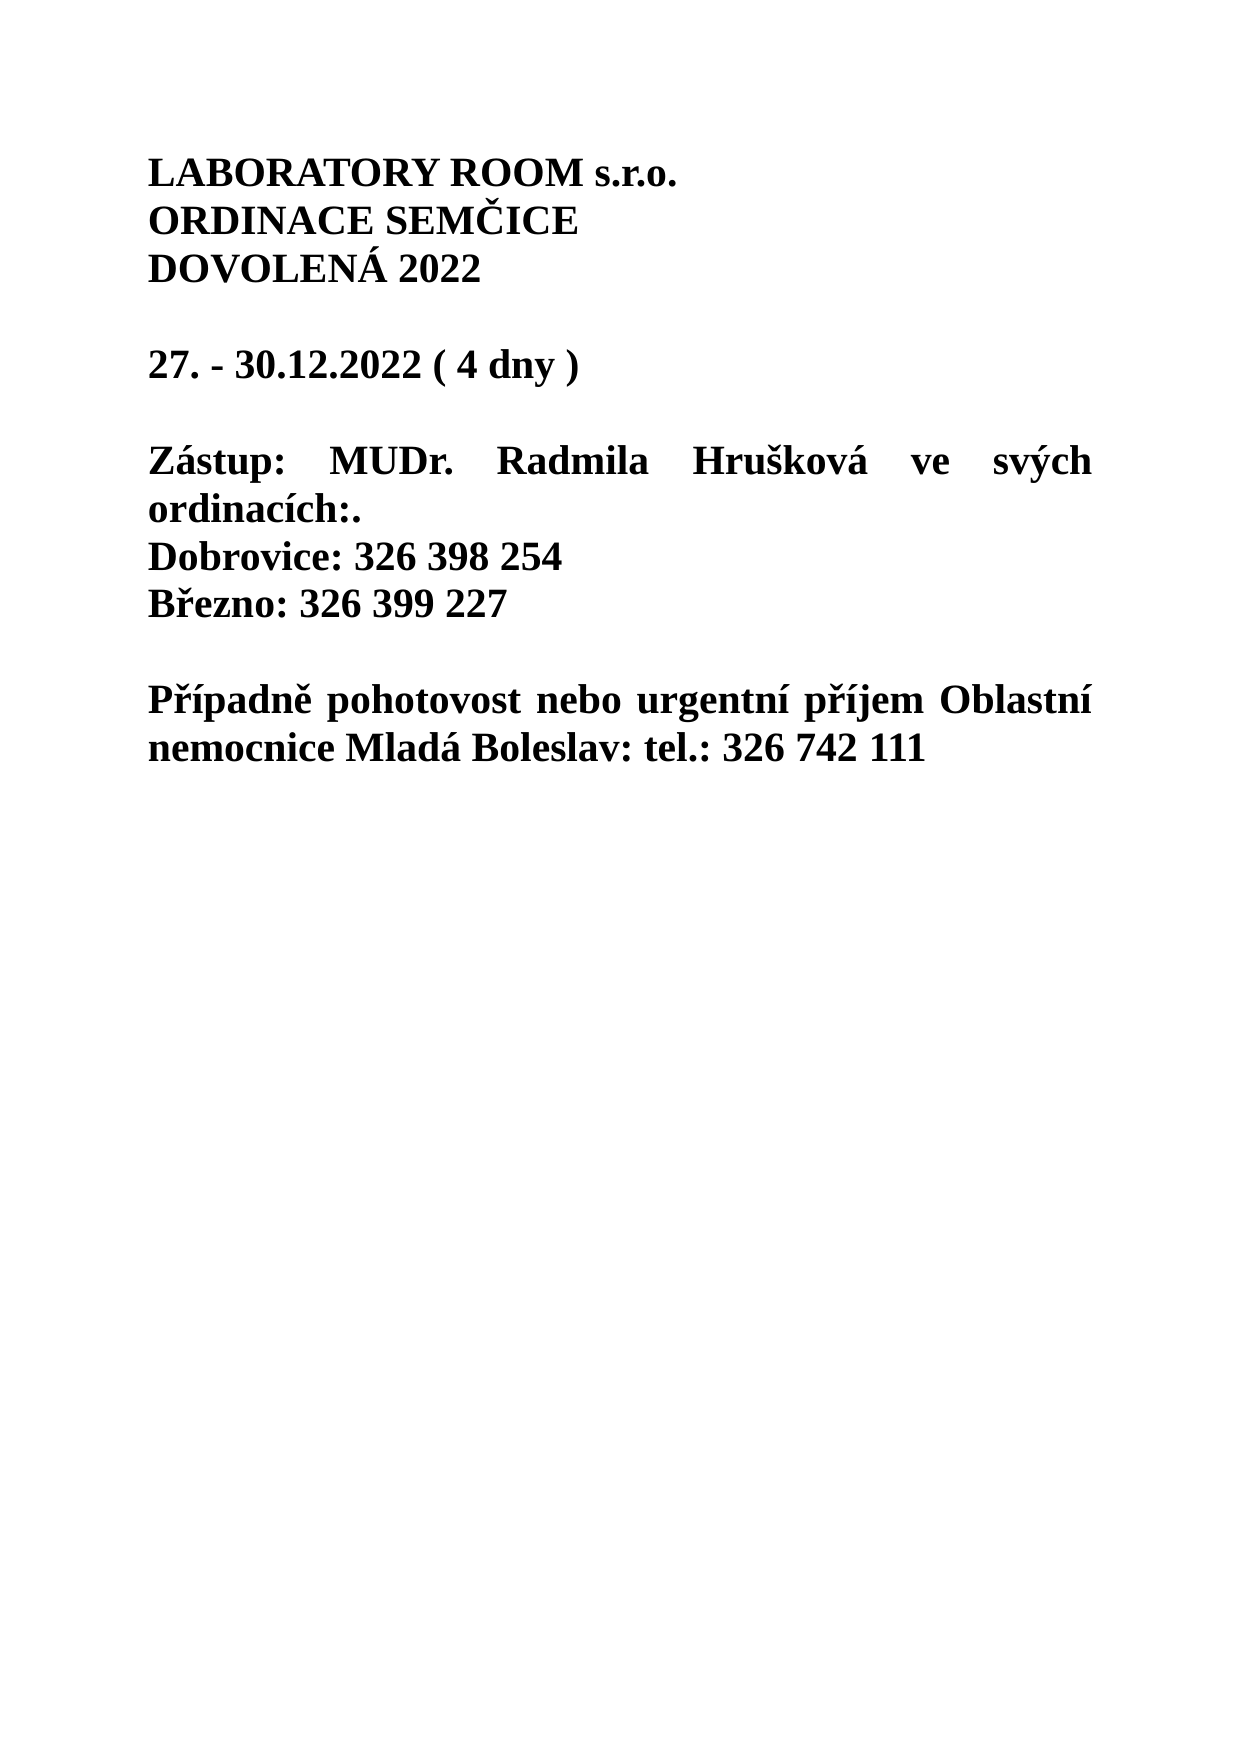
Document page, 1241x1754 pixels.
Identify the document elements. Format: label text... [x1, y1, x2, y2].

text Případně pohotovost nebo urgentní příjem Oblastní nemocnice Mladá Boleslav: tel.: 326 742 111 [148, 675, 1093, 771]
text Březno: 326 399 227 [148, 579, 1093, 627]
text Zástup: MUDr. Radmila Hrušková ve svých ordinacích:. [148, 435, 1093, 531]
text DOVOLENÁ 2022 [148, 243, 1093, 291]
text 27. - 30.12.2022 ( 4 dny ) [148, 339, 1093, 387]
text ORDINACE SEMČICE [148, 196, 1093, 243]
text LABORATORY ROOM s.r.o. [148, 148, 1093, 196]
text Dobrovice: 326 398 254 [148, 531, 1093, 579]
